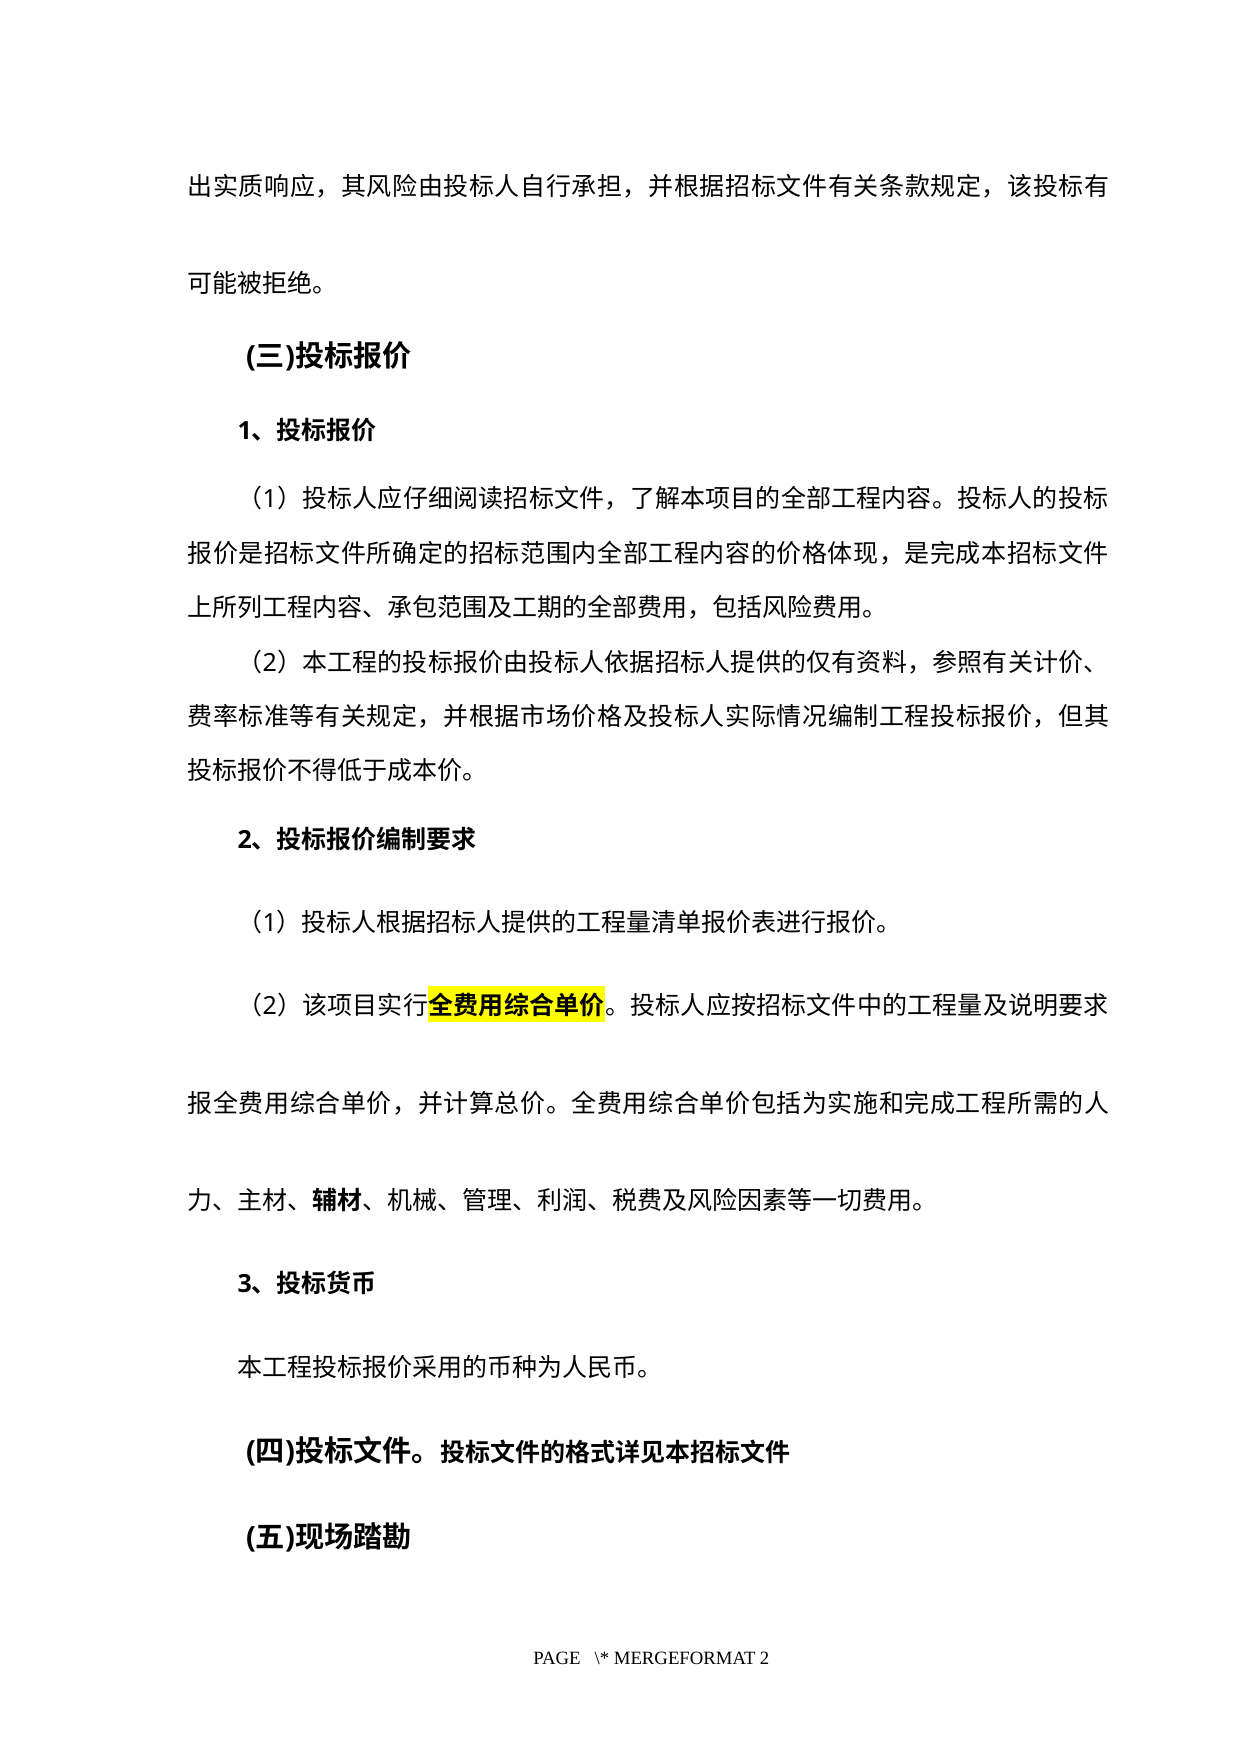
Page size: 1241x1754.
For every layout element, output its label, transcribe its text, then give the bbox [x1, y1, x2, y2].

text 本工程投标报价采用的币种为人民币。 [187, 1333, 1110, 1398]
text 1、投标报价 [187, 396, 1110, 461]
text （2）本工程的投标报价由投标人依据招标人提供的仅有资料，参照有关计价、费率标准等有关规定，并根据市场价格及投标人实际情况编制工程投标报价，但其投标报价不得低于成本价。 [187, 642, 1110, 787]
text （2）该项目实行全费用综合单价。投标人应按招标文件中的工程量及说明要求报全费用综合单价，并计算总价。全费用综合单价包括为实施和完成工程所需的人力、主材、辅材、机械、管理、利润、税费及风险因素等一切费用。 [187, 971, 1110, 1231]
text (三)投标报价 [187, 332, 1110, 375]
text 3、投标货币 [187, 1249, 1110, 1314]
text 2、投标报价编制要求 [187, 805, 1110, 870]
text (五)现场踏勘 [187, 1502, 1110, 1567]
text (四)投标文件。投标文件的格式详见本招标文件 [187, 1416, 1110, 1481]
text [187, 152, 1110, 314]
text （1）投标人应仔细阅读招标文件，了解本项目的全部工程内容。投标人的投标报价是招标文件所确定的招标范围内全部工程内容的价格体现，是完成本招标文件上所列工程内容、承包范围及工期的全部费用，包括风险费用。 [187, 479, 1110, 624]
text （1）投标人根据招标人提供的工程量清单报价表进行报价。 [187, 888, 1110, 953]
